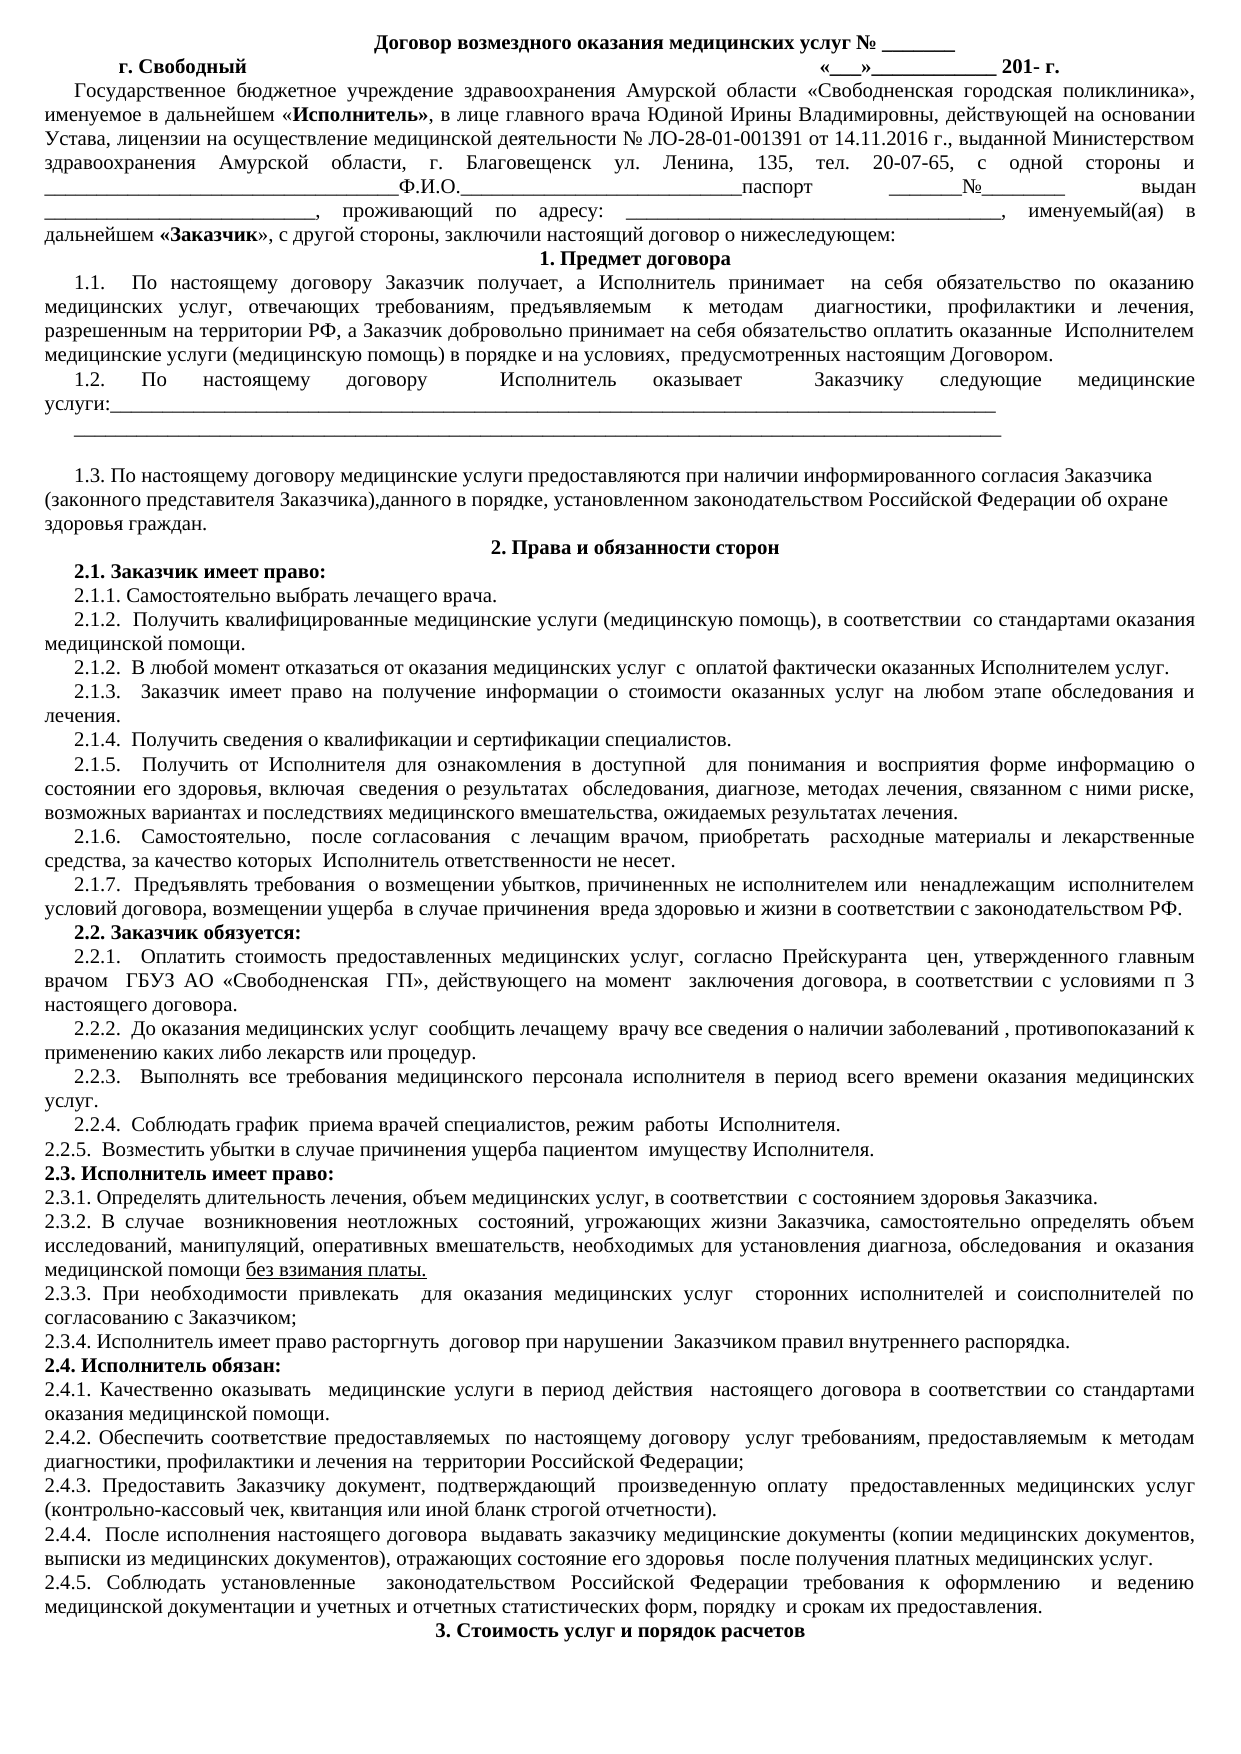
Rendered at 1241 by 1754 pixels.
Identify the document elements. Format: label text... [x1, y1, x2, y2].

text 2.1. Заказчик имеет право: [44, 559, 1196, 583]
text 2.3. Исполнитель имеет право: [44, 1161, 1196, 1184]
text 2.1.2. В любой момент отказаться от оказания медицинских услуг с оплатой фактически оказанных Исполнителем услуг. [44, 655, 1196, 679]
text 2.2.4. Соблюдать график приема врачей специалистов, режим работы Исполнителя. [44, 1112, 1196, 1136]
text 2.1.5. Получить от Исполнителя для ознакомления в доступной для понимания и восприятия форме информацию о состоянии его здоровья, включая сведения о результатах обследования, диагнозе, методах лечения, связанном с ними риске, возможных вариантах и последствиях медицинского вмешательства, ожидаемых результатах лечения. [44, 751, 1196, 824]
text 2.4. Исполнитель обязан: [44, 1353, 1196, 1377]
text Договор возмездного оказания медицинских услуг № _______ [103, 29, 1196, 54]
text 2.1.6. Самостоятельно, после согласования с лечащим врачом, приобретать расходные материалы и лекарственные средства, за качество которых Исполнитель ответственности не несет. [44, 824, 1196, 872]
text 2.1.7. Предъявлять требования о возмещении убытков, причиненных не исполнителем или ненадлежащим исполнителем условий договора, возмещении ущерба в случае причинения вреда здоровью и жизни в соответствии с законодательством РФ. [44, 872, 1196, 920]
text 1.1. По настоящему договору Заказчик получает, а Исполнитель принимает на себя обязательство по оказанию медицинских услуг, отвечающих требованиям, предъявляемым к методам диагностики, профилактики и лечения, разрешенным на территории РФ, а Заказчик добровольно принимает на себя обязательство оплатить оказанные Исполнителем медицинские услуги (медицинскую помощь) в порядке и на условиях, предусмотренных настоящим Договором. [44, 270, 1196, 366]
text 3. Стоимость услуг и порядок расчетов [44, 1618, 1196, 1642]
text 2.4.1. Качественно оказывать медицинские услуги в период действия настоящего договора в соответствии со стандартами оказания медицинской помощи. [44, 1377, 1196, 1425]
text 1.3. По настоящему договору медицинские услуги предоставляются при наличии информированного согласия Заказчика (законного представителя Заказчика),данного в порядке, установленном законодательством Российской Федерации об охране здоровья граждан. [44, 463, 1196, 535]
text 2.1.2. Получить квалифицированные медицинские услуги (медицинскую помощь), в соответствии со стандартами оказания медицинской помощи. [44, 607, 1196, 655]
text 2.4.4. После исполнения настоящего договора выдавать заказчику медицинские документы (копии медицинских документов, выписки из медицинских документов), отражающих состояние его здоровья после получения платных медицинских услуг. [44, 1521, 1196, 1569]
text 2.1.4. Получить сведения о квалификации и сертификации специалистов. [44, 727, 1196, 751]
text 2.4.3. Предоставить Заказчику документ, подтверждающий произведенную оплату предоставленных медицинских услуг (контрольно-кассовый чек, квитанция или иной бланк строгой отчетности). [44, 1473, 1196, 1521]
text 2.1.3. Заказчик имеет право на получение информации о стоимости оказанных услуг на любом этапе обследования и лечения. [44, 679, 1196, 727]
text 2.2. Заказчик обязуется: [44, 920, 1196, 944]
text 2.2.2. До оказания медицинских услуг сообщить лечащему врачу все сведения о наличии заболеваний , противопоказаний к применению каких либо лекарств или процедур. [44, 1016, 1196, 1064]
text Государственное бюджетное учреждение здравоохранения Амурской области «Свободненская городская поликлиника», именуемое в дальнейшем «Исполнитель», в лице главного врача Юдиной Ирины Владимировны, действующей на основании Устава, лицензии на осуществление медицинской деятельности № ЛО-28-01-001391 от 14.11.2016 г., выданной Министерством здравоохранения Амурской области, г. Благовещенск ул. Ленина, 135, тел. 20-07-65, с одной стороны и __________________________________Ф.И.О.___________________________паспорт _______№________ выдан __________________________, проживающий по адресу: ____________________________________, именуемый(ая) в дальнейшем «Заказчик», с другой стороны, заключили настоящий договор о нижеследующем: [44, 78, 1196, 246]
text 2.4.2. Обеспечить соответствие предоставляемых по настоящему договору услуг требованиям, предоставляемым к методам диагностики, профилактики и лечения на территории Российской Федерации; [44, 1425, 1196, 1473]
text 2.4.5. Соблюдать установленные законодательством Российской Федерации требования к оформлению и ведению медицинской документации и учетных и отчетных статистических форм, порядку и срокам их предоставления. [44, 1569, 1196, 1618]
text 1.2. По настоящему договору Исполнитель оказывает Заказчику следующие медицинские услуги:_____________________________________________________________________________________ [44, 366, 1196, 414]
text 2.3.3. При необходимости привлекать для оказания медицинских услуг сторонних исполнителей и соисполнителей по согласованию с Заказчиком; [44, 1281, 1196, 1329]
text 2.2.3. Выполнять все требования медицинского персонала исполнителя в период всего времени оказания медицинских услуг. [44, 1064, 1196, 1112]
text г. Свободный «___»____________ 201- г. [89, 54, 1196, 78]
text 2.3.2. В случае возникновения неотложных состояний, угрожающих жизни Заказчика, самостоятельно определять объем исследований, манипуляций, оперативных вмешательств, необходимых для установления диагноза, обследования и оказания медицинской помощи без взимания платы. [44, 1209, 1196, 1281]
text 2.2.5. Возместить убытки в случае причинения ущерба пациентом имуществу Исполнителя. [44, 1136, 1196, 1161]
text 2. Права и обязанности сторон [44, 535, 1196, 559]
text 2.1.1. Самостоятельно выбрать лечащего врача. [44, 583, 1196, 607]
text 2.2.1. Оплатить стоимость предоставленных медицинских услуг, согласно Прейскуранта цен, утвержденного главным врачом ГБУЗ АО «Свободненская ГП», действующего на момент заключения договора, в соответствии с условиями п 3 настоящего договора. [44, 944, 1196, 1016]
text 2.3.4. Исполнитель имеет право расторгнуть договор при нарушении Заказчиком правил внутреннего распорядка. [44, 1329, 1196, 1353]
text 1. Предмет договора [44, 246, 1196, 270]
text _________________________________________________________________________________________ [44, 414, 1196, 439]
text 2.3.1. Определять длительность лечения, объем медицинских услуг, в соответствии с состоянием здоровья Заказчика. [44, 1184, 1196, 1209]
